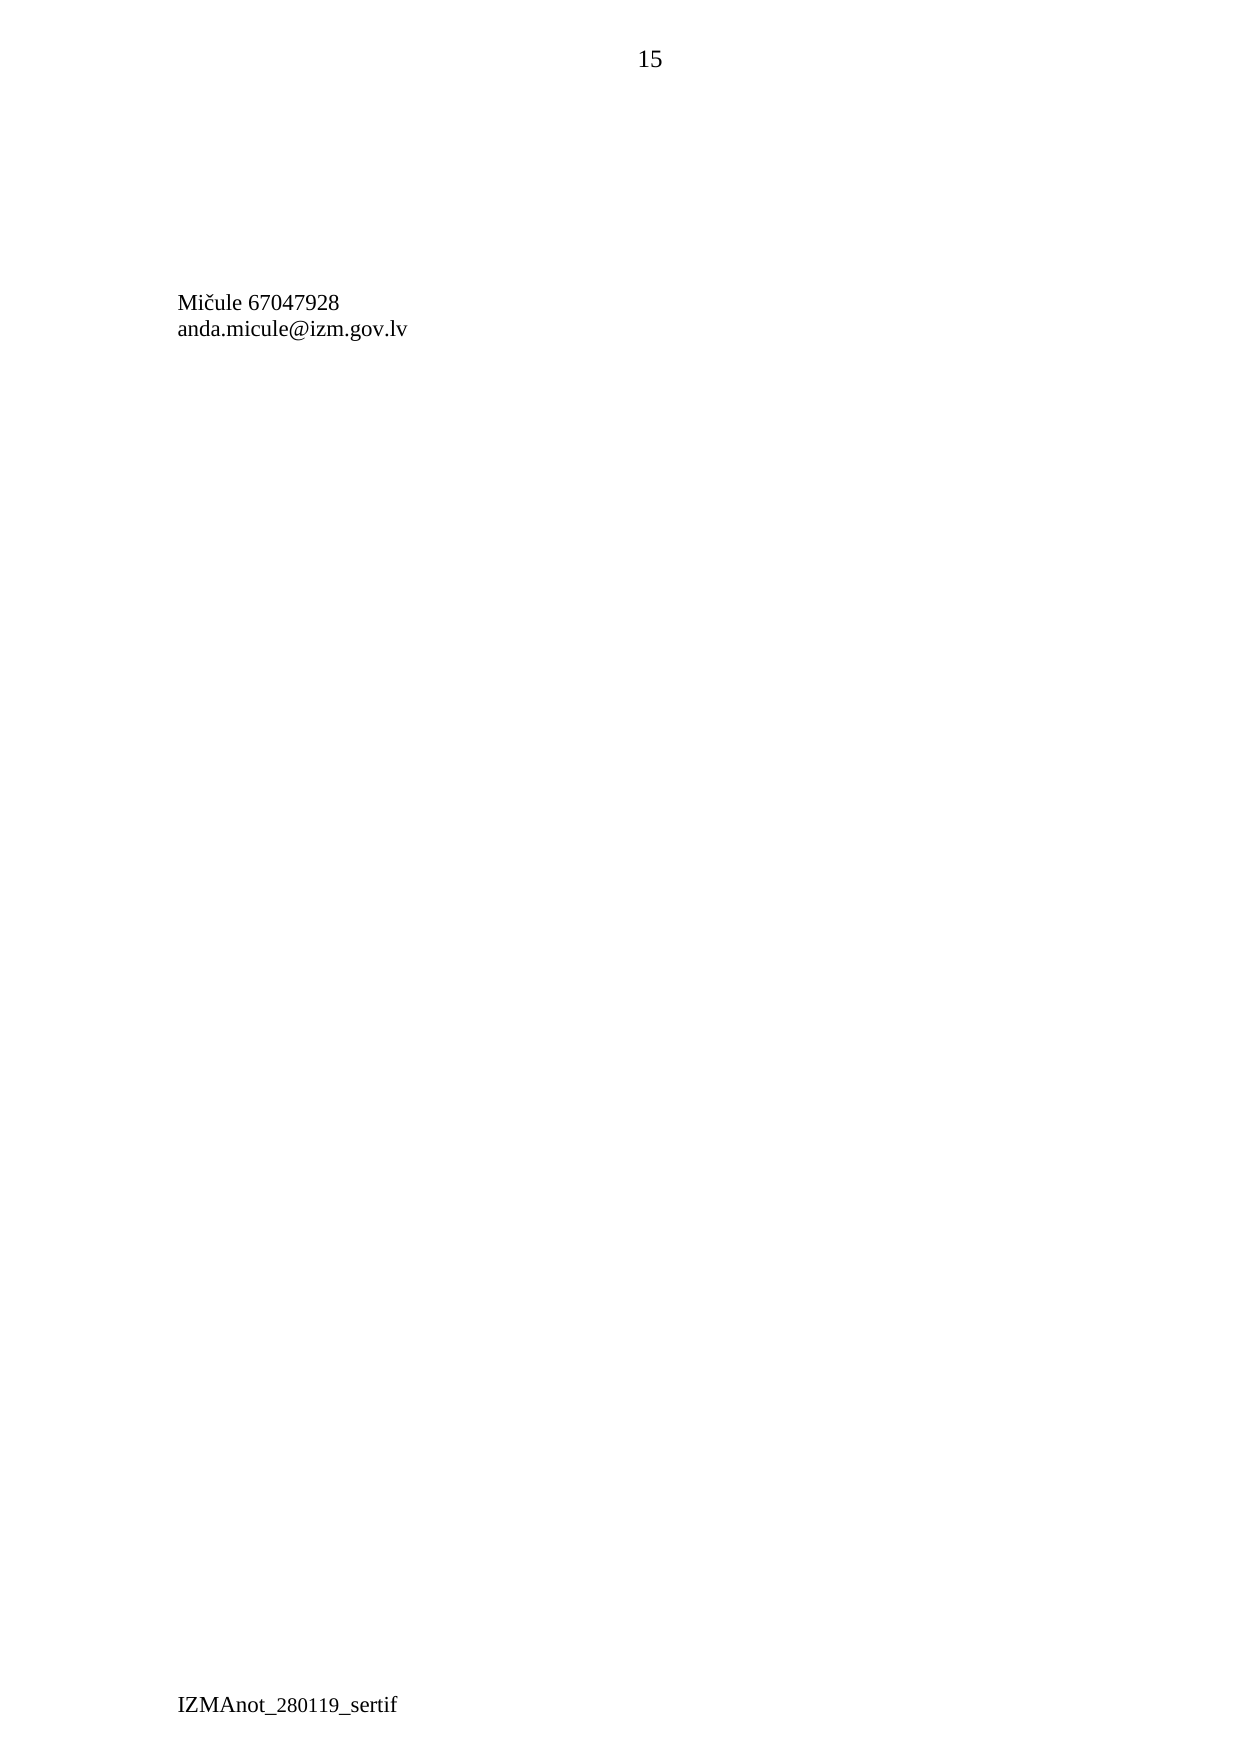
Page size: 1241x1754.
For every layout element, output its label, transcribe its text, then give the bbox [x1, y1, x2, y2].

text anda.micule@izm.gov.lv [177, 315, 1122, 342]
text Mičule 67047928 [177, 289, 1122, 315]
